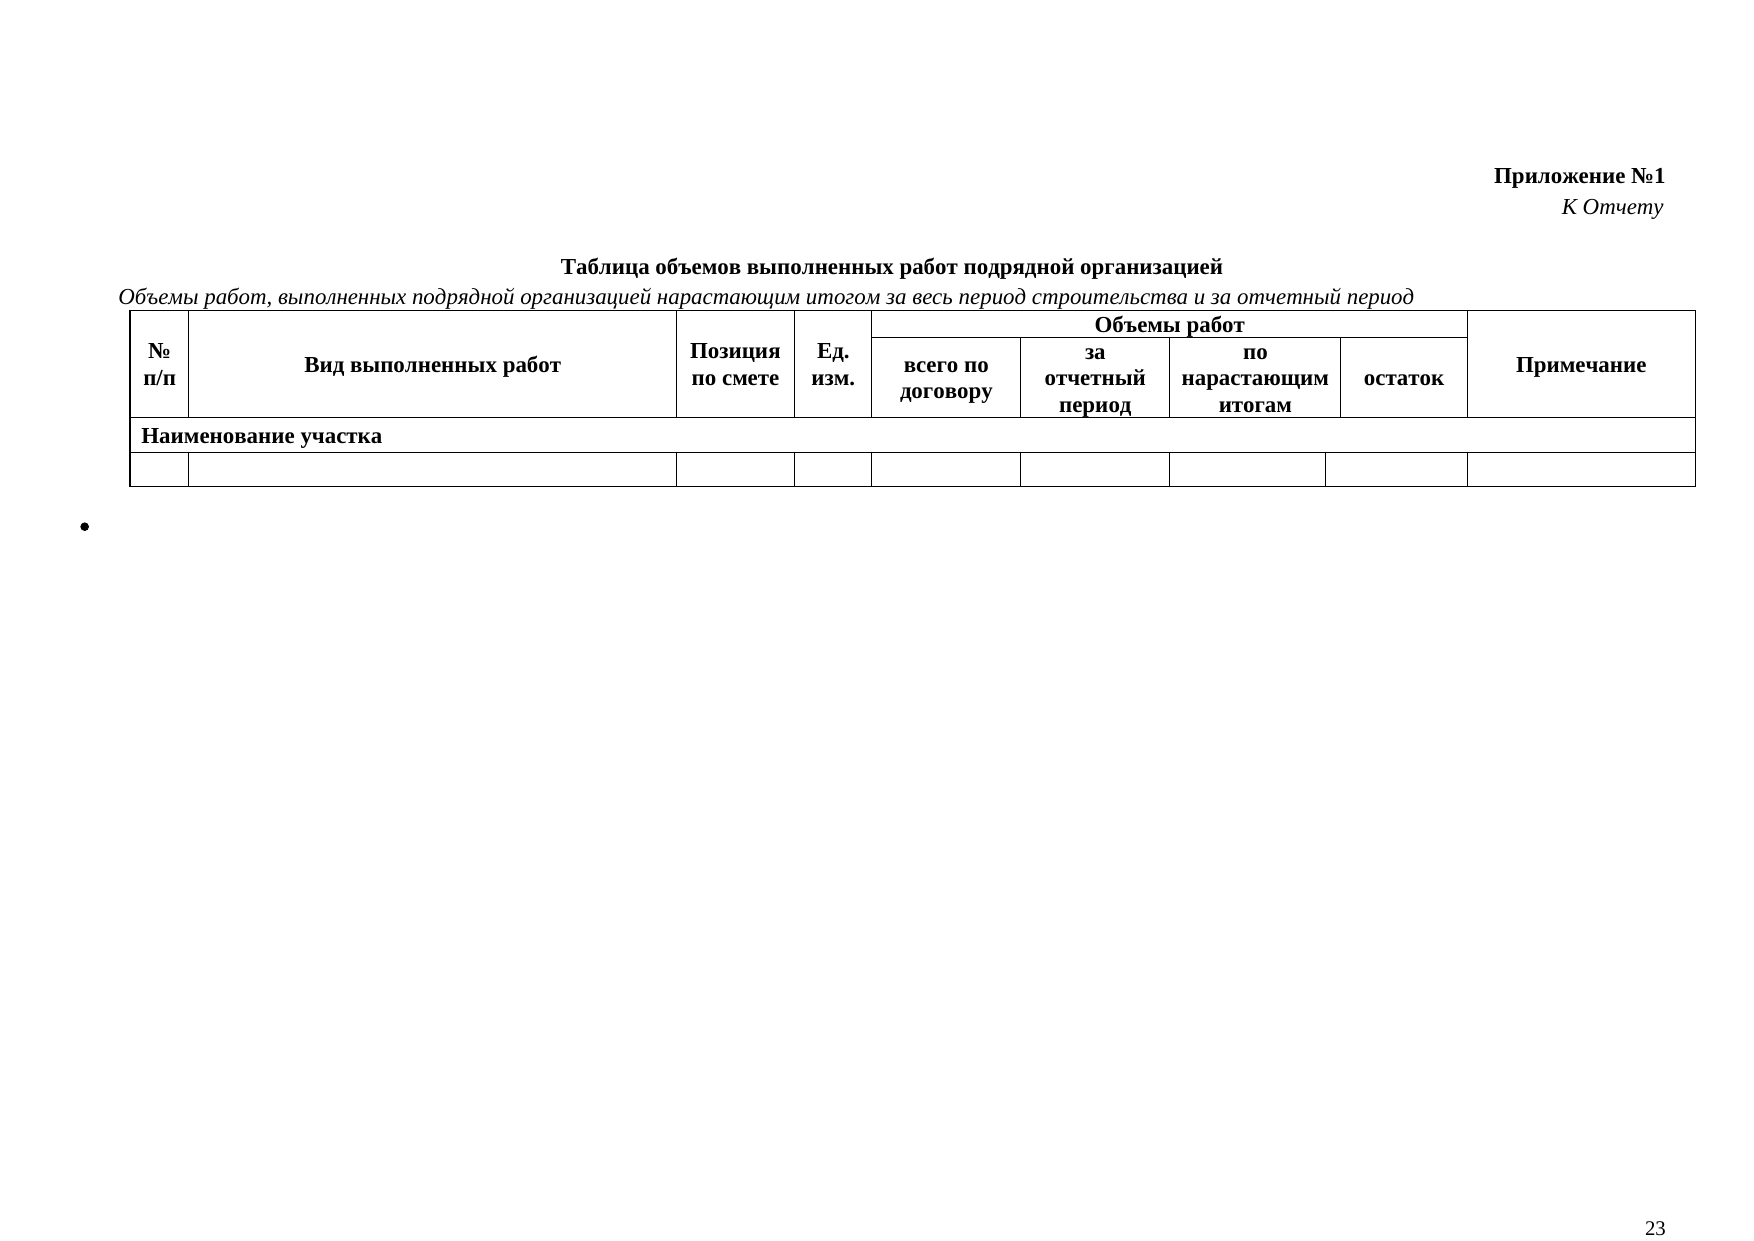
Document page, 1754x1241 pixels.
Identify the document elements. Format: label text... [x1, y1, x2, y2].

table_cell [677, 453, 794, 486]
table_cell [1021, 453, 1169, 486]
text Таблица объемов выполненных работ подрядной организацией [118, 253, 1666, 279]
table_header Позиция по смете [677, 311, 794, 417]
table_header Ед. изм. [795, 311, 871, 417]
table_header Примечание [1468, 311, 1695, 417]
table_cell [131, 453, 188, 486]
table_header Объемы работ [872, 311, 1467, 337]
table_cell за отчетный период [1021, 338, 1169, 417]
table_cell [1468, 453, 1695, 486]
table_cell [189, 453, 676, 486]
table_cell [872, 453, 1020, 486]
text Объемы работ, выполненных подрядной организацией нарастающим итогом за весь период строительства и за отчетный период [118, 283, 1666, 310]
table_cell по нарастающим итогам [1170, 338, 1340, 417]
table_header Вид выполненных работ [189, 311, 676, 417]
text Приложение №1 [118, 162, 1666, 189]
table_cell [1170, 453, 1325, 486]
table_cell всего по договору [872, 338, 1020, 417]
table_cell [1326, 453, 1467, 486]
table_cell Наименование участка [131, 418, 1695, 452]
table_header № п/п [131, 311, 188, 417]
text К Отчету [118, 193, 1666, 219]
table_cell остаток [1341, 338, 1467, 417]
table_cell [795, 453, 871, 486]
